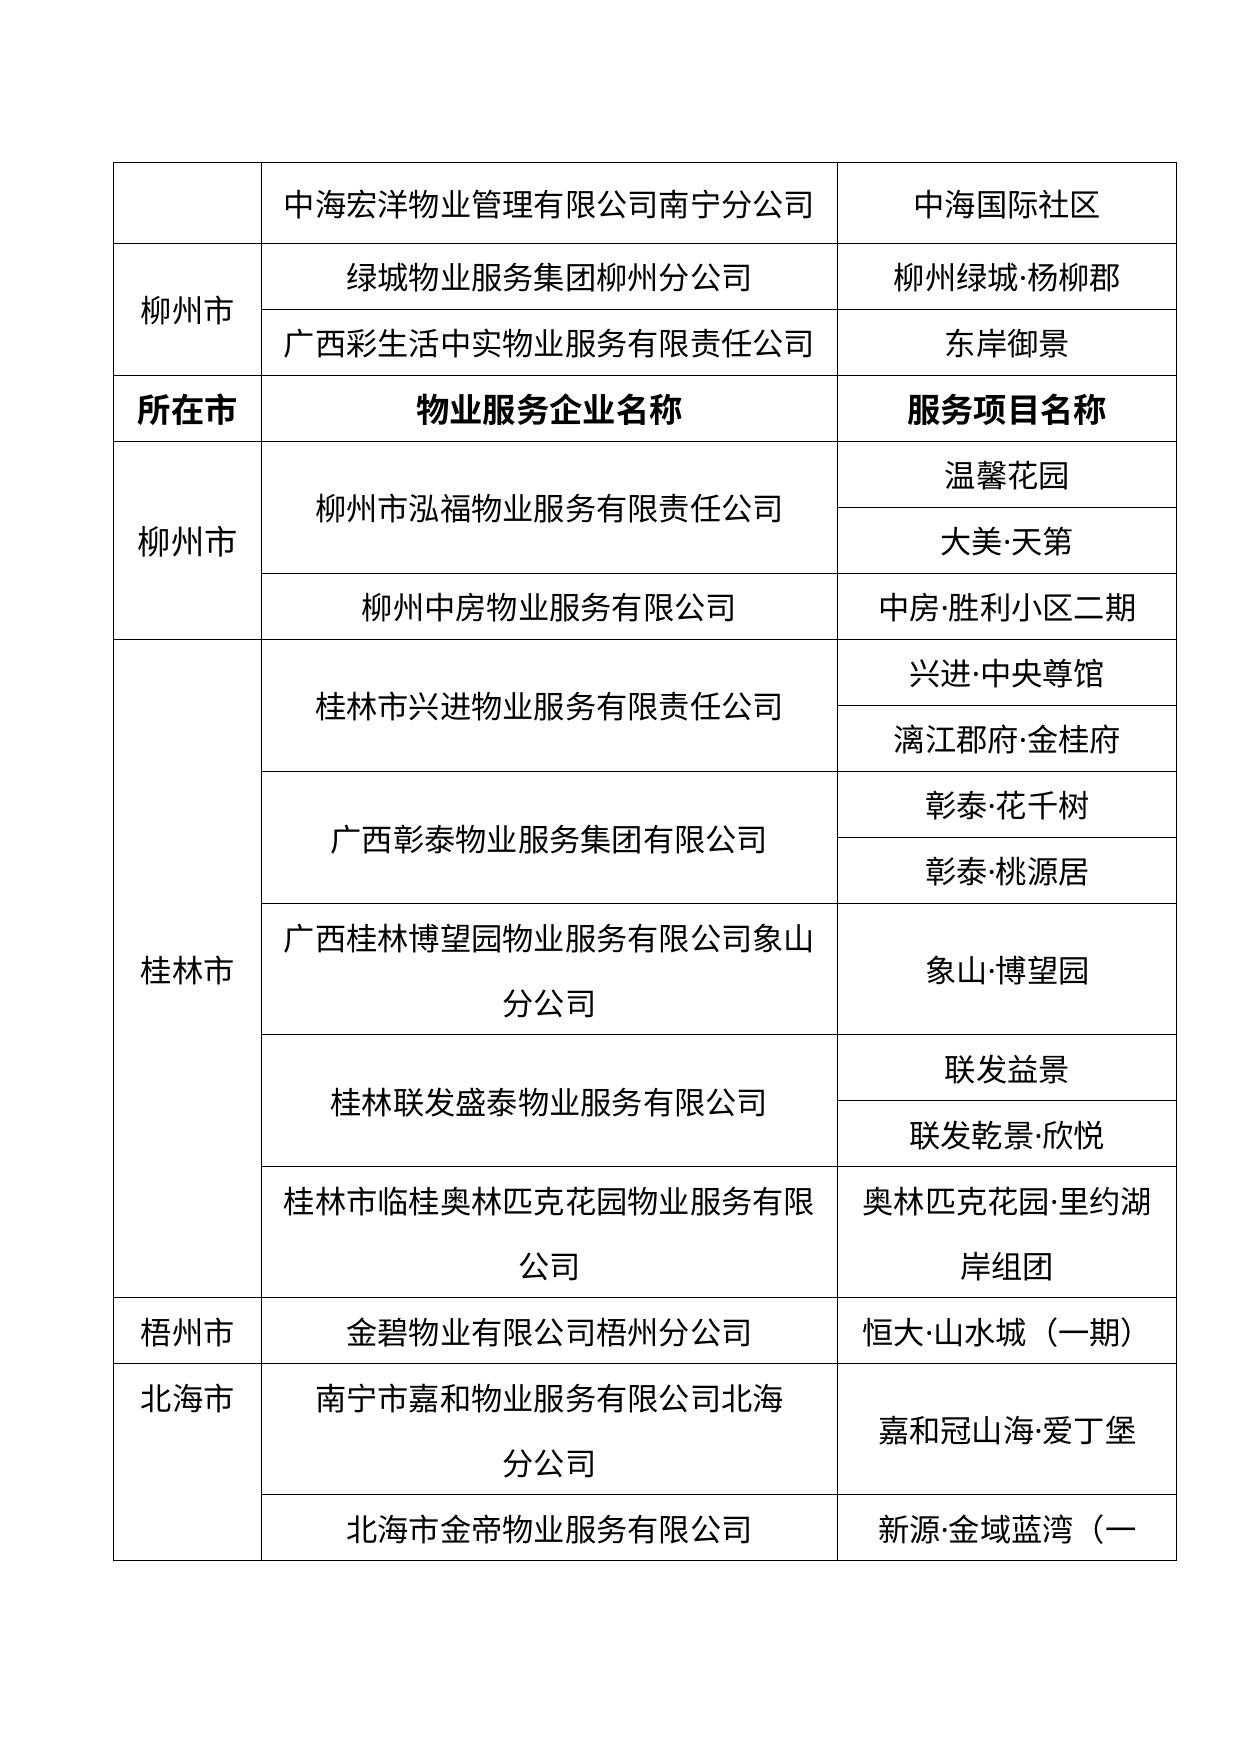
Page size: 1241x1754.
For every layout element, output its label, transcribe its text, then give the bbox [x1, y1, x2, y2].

table_cell 东岸御景 [838, 310, 1176, 374]
table_cell 嘉和冠山海·爱丁堡 [838, 1364, 1176, 1494]
table_cell 恒大·山水城（一期） [838, 1298, 1176, 1363]
table_cell 桂林市兴进物业服务有限责任公司 [262, 640, 837, 771]
table_cell 中海国际社区 [838, 163, 1176, 242]
table_cell 物业服务企业名称 [262, 376, 837, 441]
table_cell 柳州市 [114, 244, 261, 374]
table_cell 广西彰泰物业服务集团有限公司 [262, 772, 837, 903]
table_cell 北海市金帝物业服务有限公司 [262, 1495, 837, 1560]
table_cell 柳州市 [114, 442, 261, 639]
table_cell 服务项目名称 [838, 376, 1176, 441]
table_cell 联发乾景·欣悦 [838, 1101, 1176, 1166]
table_cell 桂林联发盛泰物业服务有限公司 [262, 1035, 837, 1166]
table_cell 中海宏洋物业管理有限公司南宁分公司 [262, 163, 837, 242]
table_cell 新源·金域蓝湾（一期、二期） [838, 1495, 1176, 1560]
table_cell 中房·胜利小区二期 [838, 574, 1176, 639]
table_cell 广西桂林博望园物业服务有限公司象山分公司 [262, 904, 837, 1034]
table_cell 象山·博望园 [838, 904, 1176, 1034]
table_cell 北海市 [114, 1364, 261, 1560]
table_cell 柳州市泓福物业服务有限责任公司 [262, 442, 837, 573]
table_cell 温馨花园 [838, 442, 1176, 507]
table_cell 所在市 [114, 376, 261, 441]
table_cell 彰泰·桃源居 [838, 838, 1176, 903]
table_cell 绿城物业服务集团柳州分公司 [262, 244, 837, 308]
table_cell 联发益景 [838, 1035, 1176, 1100]
table_cell 桂林市临桂奥林匹克花园物业服务有限公司 [262, 1167, 837, 1297]
table_cell 梧州市 [114, 1298, 261, 1363]
table_cell 漓江郡府·金桂府 [838, 706, 1176, 771]
table_cell 柳州绿城·杨柳郡 [838, 244, 1176, 308]
table_cell 奥林匹克花园·里约湖岸组团 [838, 1167, 1176, 1297]
table_cell 南宁市嘉和物业服务有限公司北海 分公司 [262, 1364, 837, 1494]
table_cell 彰泰·花千树 [838, 772, 1176, 837]
table_cell 金碧物业有限公司梧州分公司 [262, 1298, 837, 1363]
table_cell 兴进·中央尊馆 [838, 640, 1176, 705]
table_cell 柳州中房物业服务有限公司 [262, 574, 837, 639]
table_cell 大美·天第 [838, 508, 1176, 573]
table_cell 桂林市 [114, 640, 261, 1297]
table_cell 广西彩生活中实物业服务有限责任公司 [262, 310, 837, 374]
